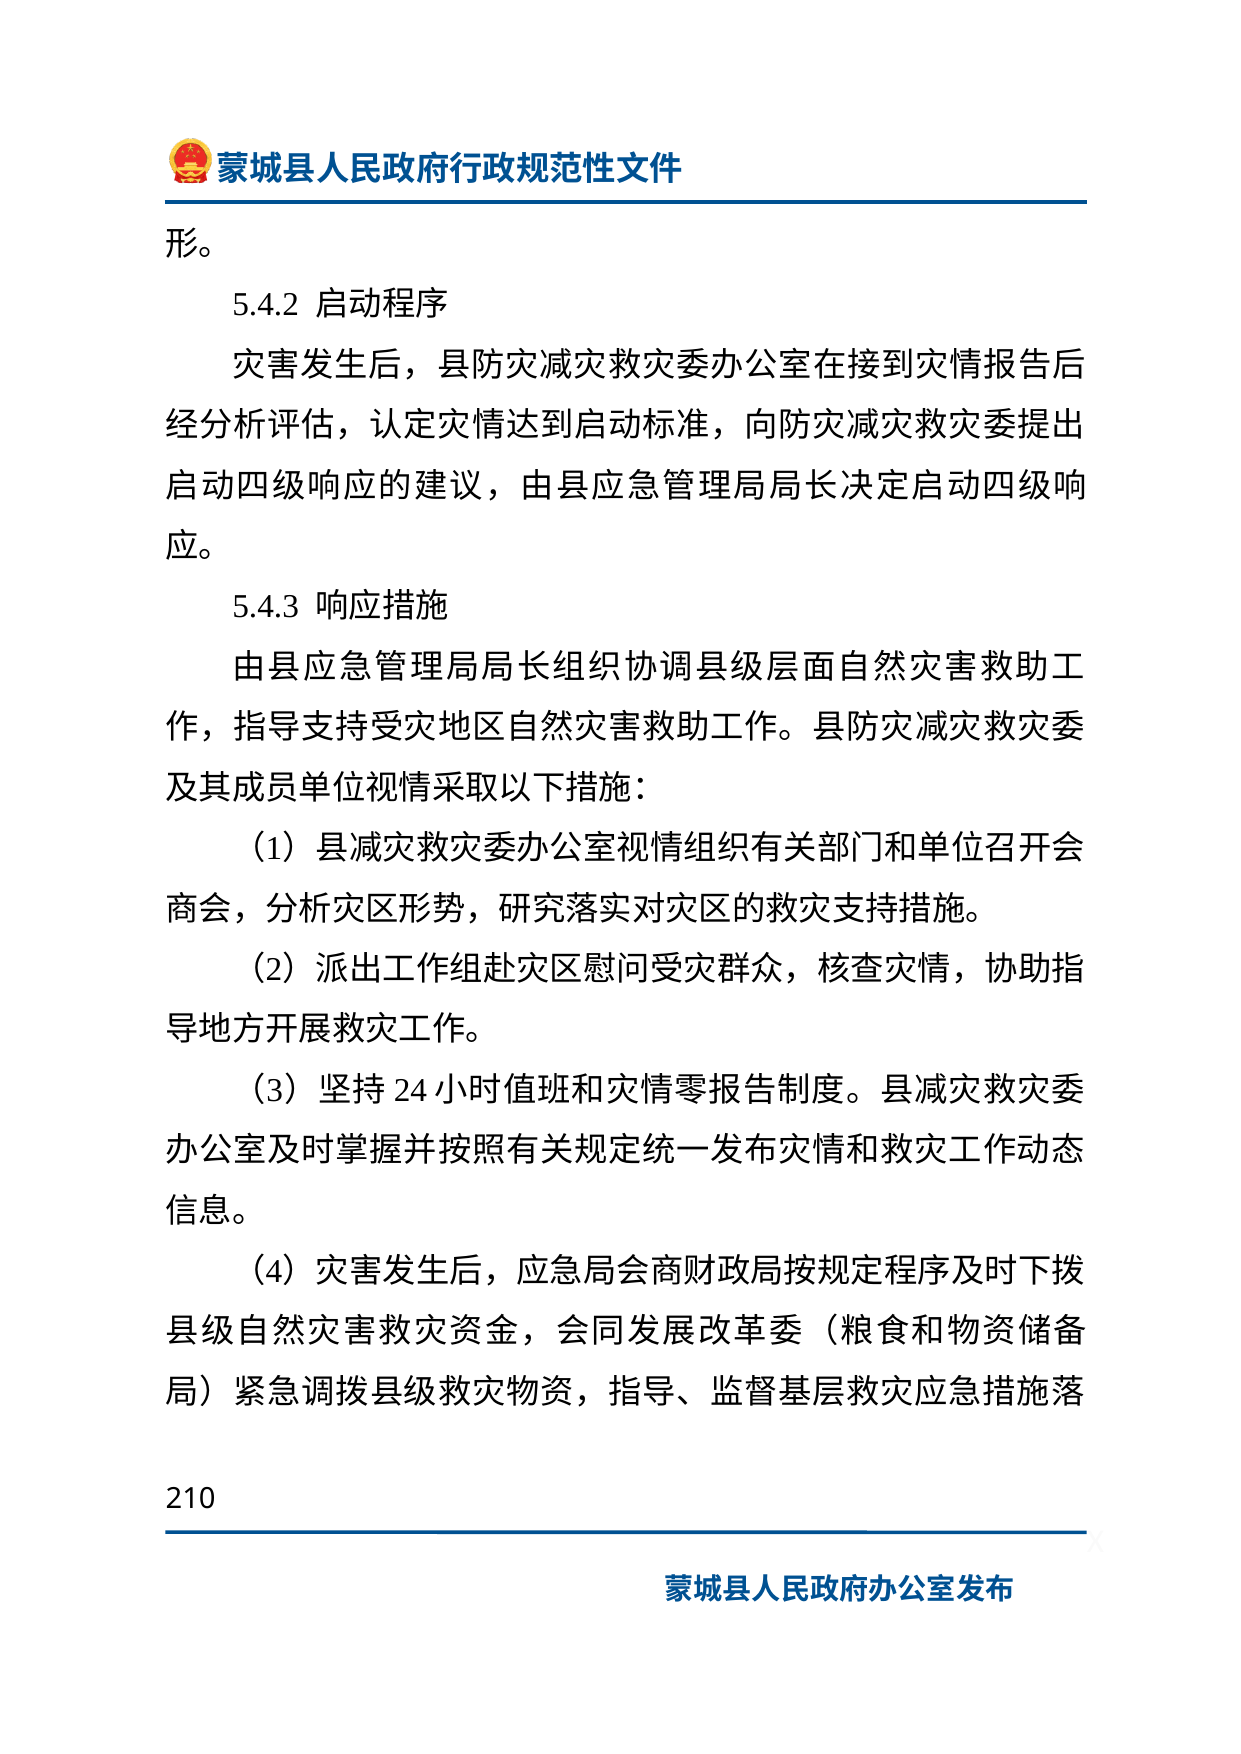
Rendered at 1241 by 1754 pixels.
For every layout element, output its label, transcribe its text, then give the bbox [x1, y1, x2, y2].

text （3）坚持24小时值班和灾情零报告制度。县减灾救灾委办公室及时掌握并按照有关规定统一发布灾情和救灾工作动态信息。 [165, 1053, 1087, 1234]
text （6）符合其他自然灾害专项预案四级响应启动条件的情形。 [165, 207, 1087, 267]
text （2）派出工作组赴灾区慰问受灾群众，核查灾情，协助指导地方开展救灾工作。 [165, 932, 1087, 1053]
text 灾害发生后，县防灾减灾救灾委办公室在接到灾情报告后经分析评估，认定灾情达到启动标准，向防灾减灾救灾委提出启动四级响应的建议，由县应急管理局局长决定启动四级响应。 [165, 328, 1087, 569]
text （4）灾害发生后，应急局会商财政局按规定程序及时下拨县级自然灾害救灾资金，会同发展改革委（粮食和物资储备局）紧急调拨县级救灾物资，指导、监督基层救灾应急措施落实和救灾款物发放；协调交通运输部门紧急调运救灾物资、运输人员。 [165, 1234, 1087, 1415]
text （1）县减灾救灾委办公室视情组织有关部门和单位召开会商会，分析灾区形势，研究落实对灾区的救灾支持措施。 [165, 811, 1087, 932]
text 5.4.3 响应措施 [165, 569, 1087, 630]
picture [165, 136, 216, 187]
text 5.4.2 启动程序 [165, 267, 1087, 328]
text 由县应急管理局局长组织协调县级层面自然灾害救助工作，指导支持受灾地区自然灾害救助工作。县防灾减灾救灾委及其成员单位视情采取以下措施： [165, 630, 1087, 811]
